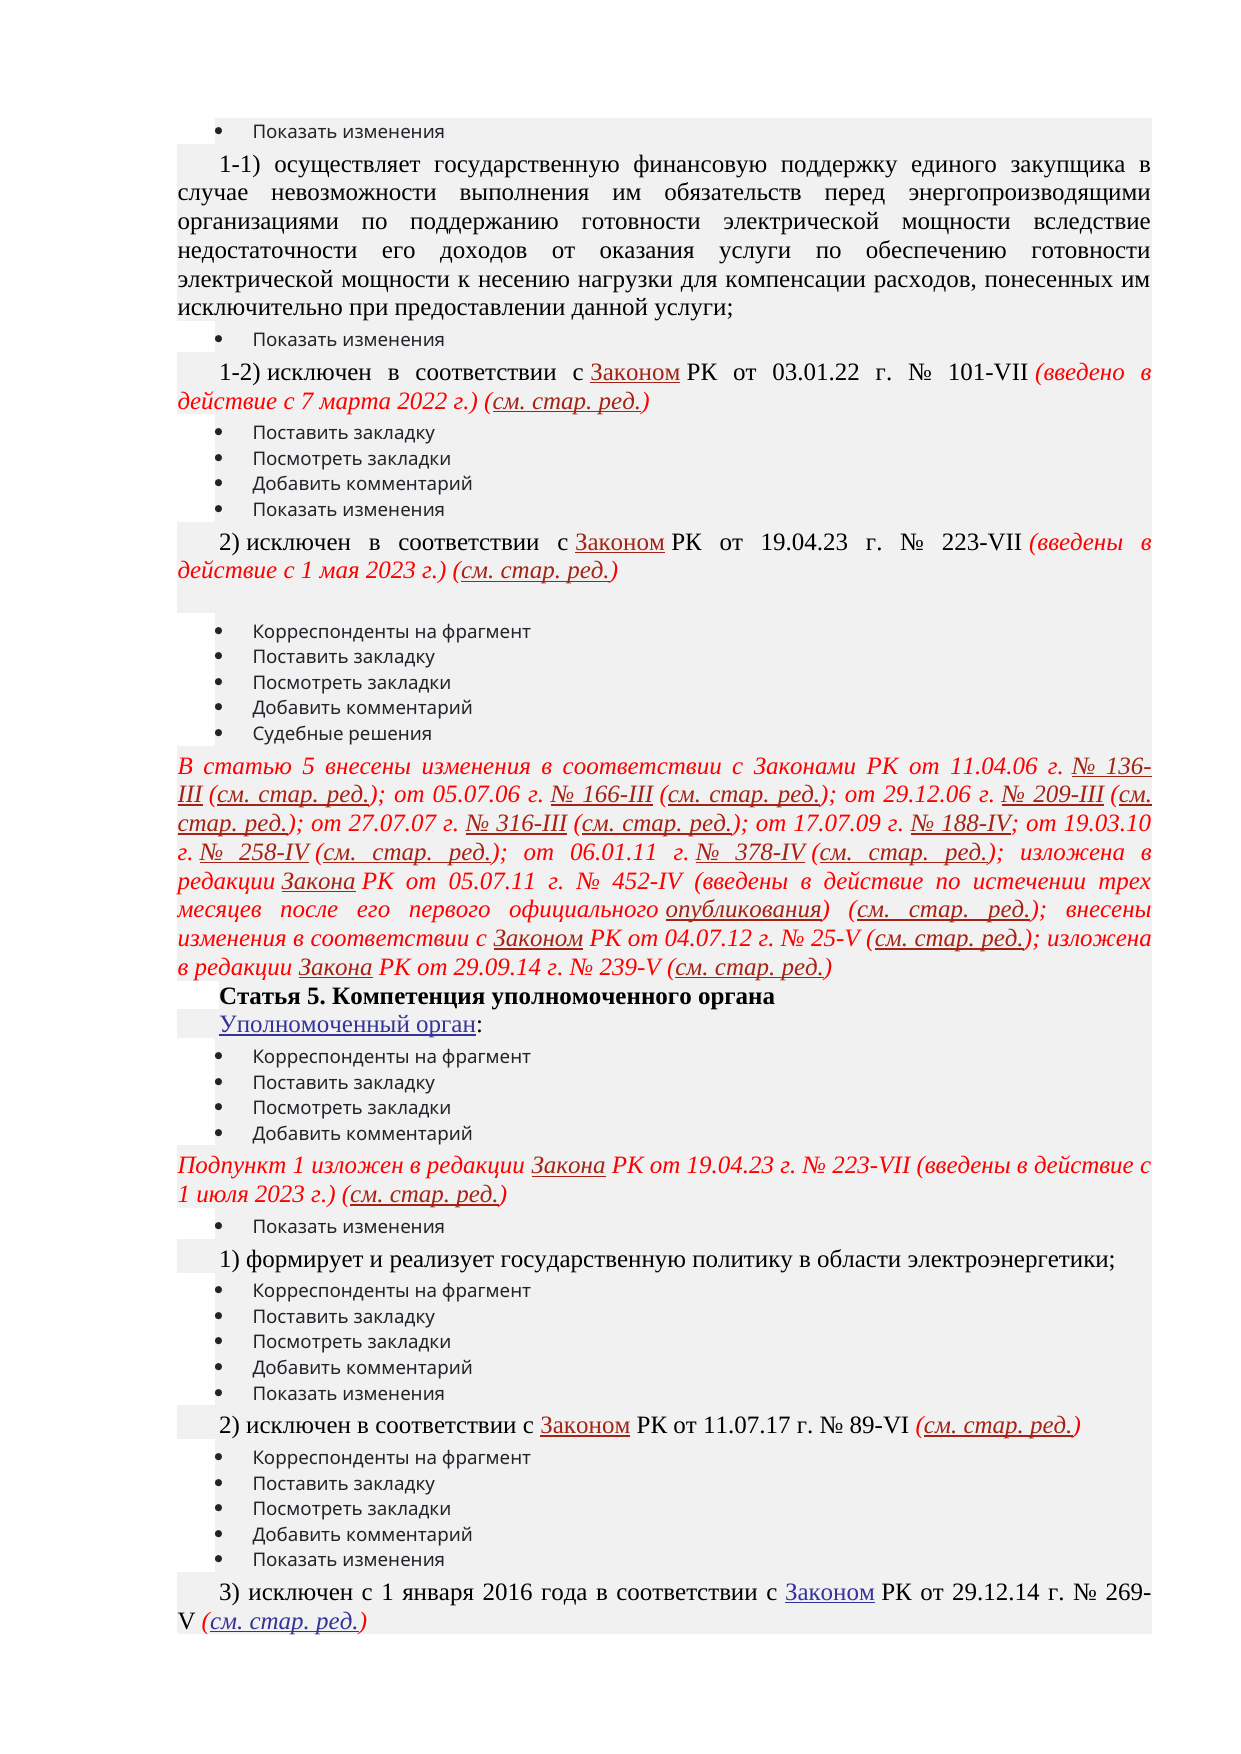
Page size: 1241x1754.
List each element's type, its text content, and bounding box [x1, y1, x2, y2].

text Подпункт 1 изложен в редакции Закона РК от 19.04.23 г. № 223-VII (введены в действие с 1 июля 2023 г.) (см. стар. ред.) [177, 1151, 1152, 1208]
list Показать изменения [215, 1213, 1152, 1239]
list Показать изменения [215, 496, 1152, 522]
list Добавить комментарий [215, 1120, 1152, 1146]
list Посмотреть закладки [215, 445, 1152, 471]
list Корреспонденты на фрагмент [215, 1278, 1152, 1303]
text 2) исключен в соответствии с Законом РК от 11.07.17 г. № 89-VI (см. стар. ред.) [177, 1410, 1152, 1439]
list Поставить закладку [215, 644, 1152, 669]
list Добавить комментарий [215, 1521, 1152, 1546]
text Статья 5. Компетенция уполномоченного органа [219, 981, 1152, 1009]
text 1-1) осуществляет государственную финансовую поддержку единого закупщика в случае невозможности выполнения им обязательств перед энергопроизводящими организациями по поддержанию готовности электрической мощности вследствие недостаточности его доходов от оказания услуги по обеспечению готовности электрической мощности к несению нагрузки для компенсации расходов, понесенных им исключительно при предоставлении данной услуги; [177, 149, 1152, 321]
list Судебные решения [215, 720, 1152, 746]
list Поставить закладку [215, 1470, 1152, 1495]
text 3) исключен с 1 января 2016 года в соответствии с Законом РК от 29.12.14 г. № 269-V (см. стар. ред.) [177, 1577, 1152, 1634]
text В статью 5 внесены изменения в соответствии с Законами РК от 11.04.06 г. № 136-III (см. стар. ред.); от 05.07.06 г. № 166-III (см. стар. ред.); от 29.12.06 г. № 209-III (см. стар. ред.); от 27.07.07 г. № 316-III (см. стар. ред.); от 17.07.09 г. № 188-IV; от 19.03.10 г. № 258-IV (см. стар. ред.); от 06.01.11 г. № 378-IV (см. стар. ред.); изложена в редакции Закона РК от 05.07.11 г. № 452-IV (введены в действие по истечении трех месяцев после его первого официального опубликования) (см. стар. ред.); внесены изменения в соответствии с Законом РК от 04.07.12 г. № 25-V (см. стар. ред.); изложена в редакции Закона РК от 29.09.14 г. № 239-V (см. стар. ред.) [177, 751, 1152, 981]
text 2) исключен в соответствии с Законом РК от 19.04.23 г. № 223-VII (введены в действие с 1 мая 2023 г.) (см. стар. ред.) [177, 527, 1152, 584]
list Добавить комментарий [215, 695, 1152, 720]
list Добавить комментарий [215, 471, 1152, 496]
list Корреспонденты на фрагмент [215, 1043, 1152, 1069]
list Посмотреть закладки [215, 669, 1152, 695]
list Поставить закладку [215, 1069, 1152, 1094]
list Добавить комментарий [215, 1354, 1152, 1380]
list Посмотреть закладки [215, 1329, 1152, 1354]
list Поставить закладку [215, 1303, 1152, 1329]
list Посмотреть закладки [215, 1094, 1152, 1120]
list Показать изменения [215, 118, 1152, 144]
list Показать изменения [215, 326, 1152, 352]
list Посмотреть закладки [215, 1495, 1152, 1521]
list Корреспонденты на фрагмент [215, 1444, 1152, 1470]
list Показать изменения [215, 1546, 1152, 1572]
text 1-2) исключен в соответствии с Законом РК от 03.01.22 г. № 101-VII (введено в действие с 7 марта 2022 г.) (см. стар. ред.) [177, 357, 1152, 414]
list Показать изменения [215, 1380, 1152, 1405]
list Поставить закладку [215, 419, 1152, 445]
text 1) формирует и реализует государственную политику в области электроэнергетики; [177, 1244, 1152, 1273]
text Уполномоченный орган: [177, 1009, 1152, 1038]
list Корреспонденты на фрагмент [215, 618, 1152, 644]
